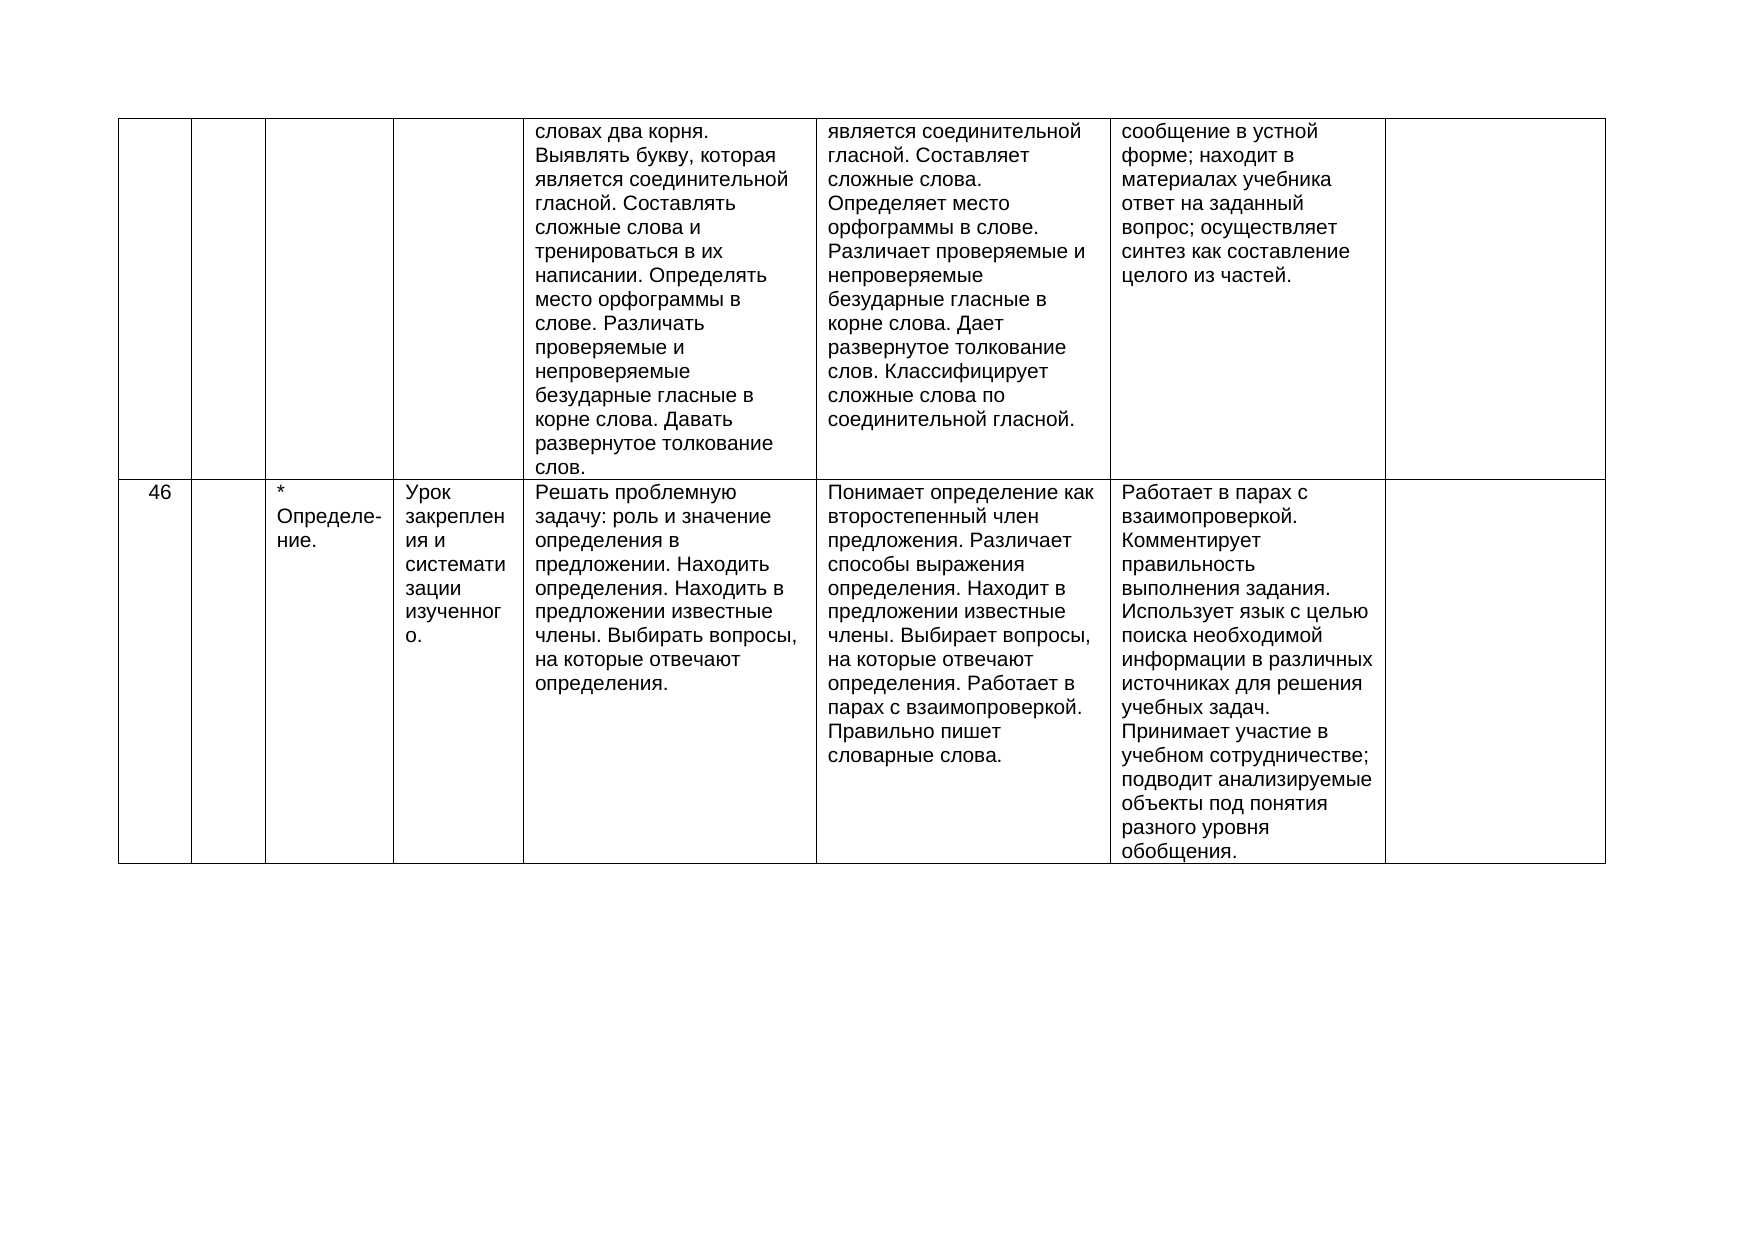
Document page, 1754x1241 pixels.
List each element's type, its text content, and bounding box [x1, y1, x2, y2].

table_cell * Определение. [266, 480, 393, 863]
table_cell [394, 119, 523, 478]
table_cell Понимает определение как второстепенный член предложения. Различает способы выражения определения. Находит в предложении известные члены. Выбирает вопросы, на которые отвечают определения. Работает в парах с взаимопроверкой. Правильно пишет словарные слова. [817, 480, 1110, 863]
table_cell [1386, 119, 1605, 478]
table_cell [192, 119, 265, 478]
table_cell Работает в парах с взаимопроверкой. Комментирует правильность выполнения задания. Использует язык с целью поиска необходимой информации в различных источниках для решения учебных задач. Принимает участие в учебном сотрудничестве; подводит анализируемые объекты под понятия разного уровня обобщения. [1111, 480, 1385, 863]
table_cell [1111, 119, 1385, 478]
table_cell Решать проблемную задачу: роль и значение определения в предложении. Находить определения. Находить в предложении известные члены. Выбирать вопросы, на которые отвечают определения. [524, 480, 816, 863]
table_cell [817, 119, 1110, 478]
table_cell [119, 119, 191, 478]
table_cell [119, 480, 191, 863]
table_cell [524, 119, 816, 478]
table_cell [1386, 480, 1605, 863]
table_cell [266, 119, 393, 478]
table_cell Урок закрепления и систематизации изученного. [394, 480, 523, 863]
table_cell [192, 480, 265, 863]
